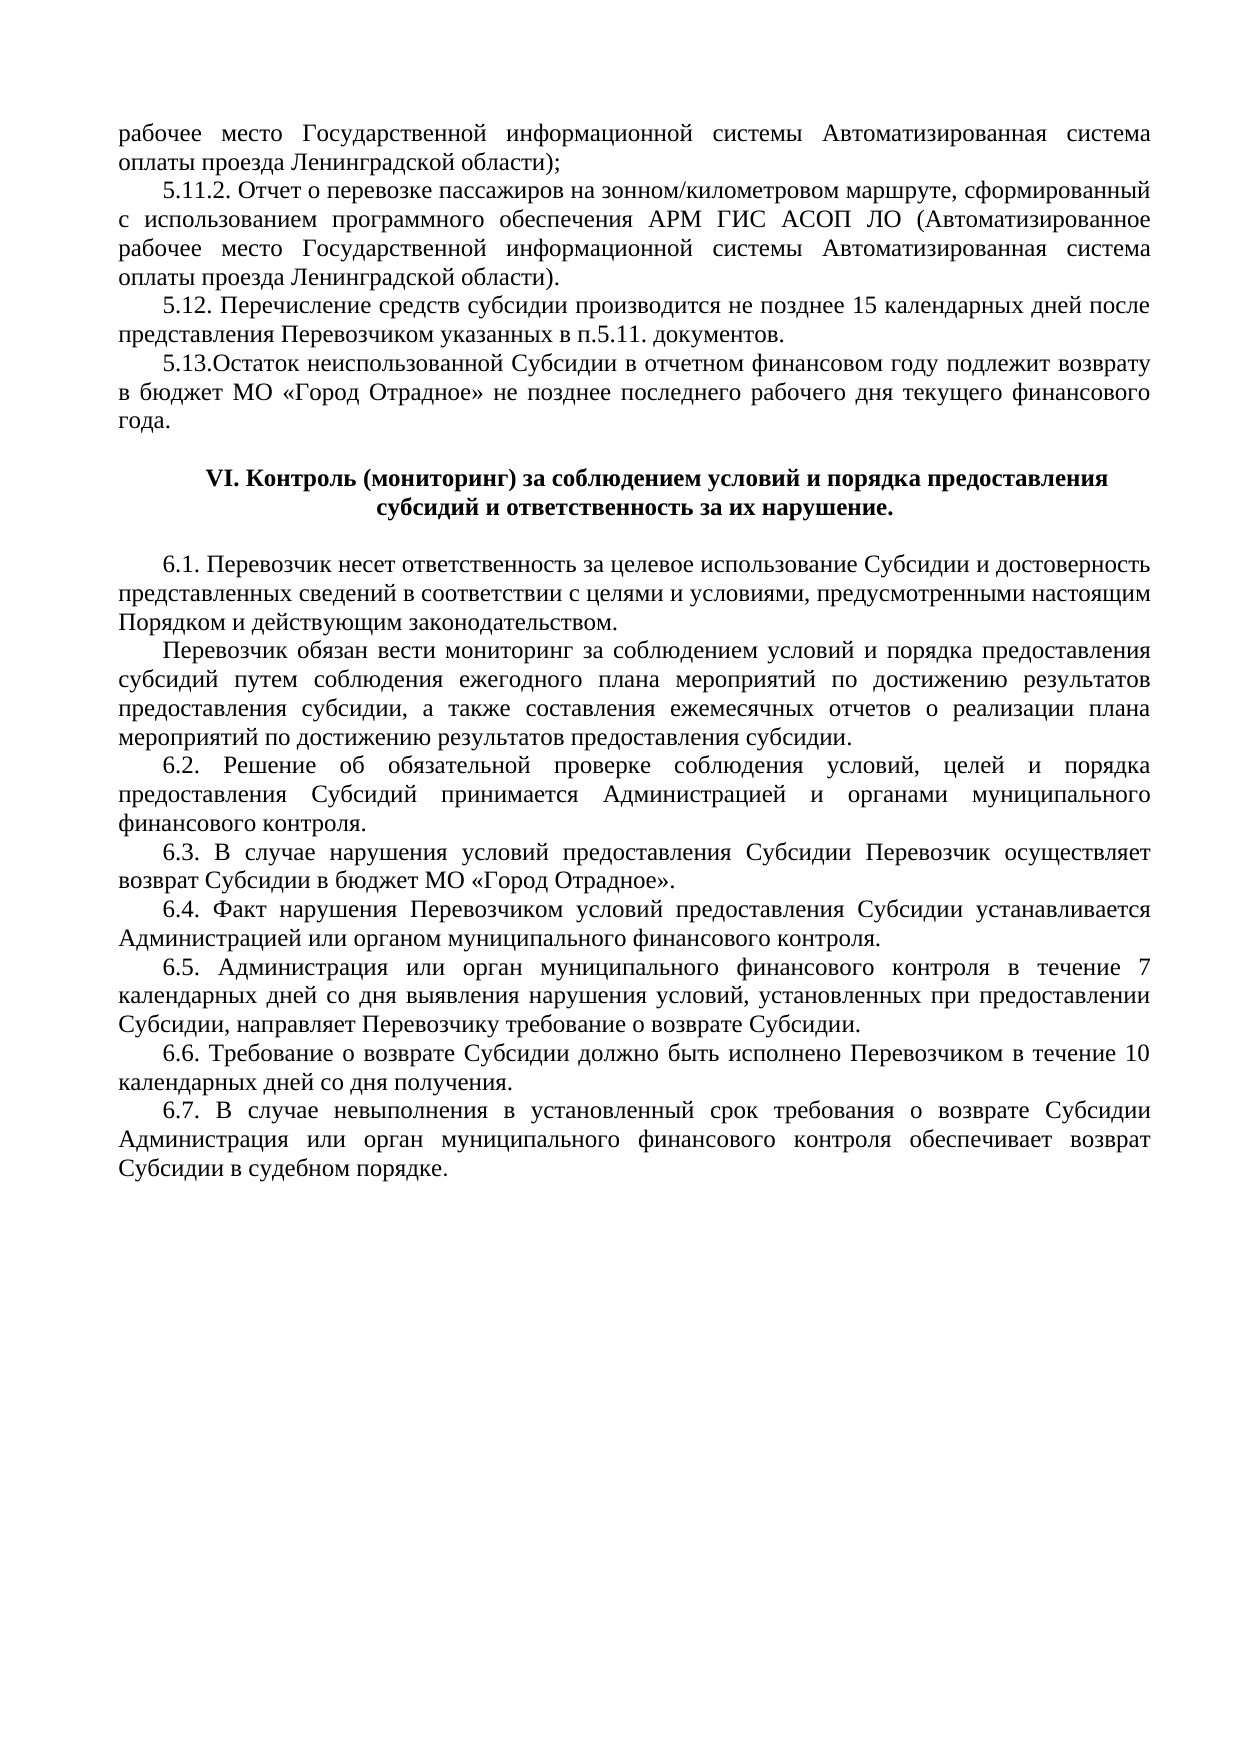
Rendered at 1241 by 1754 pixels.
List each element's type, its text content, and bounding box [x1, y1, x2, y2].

text Перевозчик обязан вести мониторинг за соблюдением условий и порядка предоставления субсидий путем соблюдения ежегодного плана мероприятий по достижению результатов предоставления субсидии, а также составления ежемесячных отчетов о реализации плана мероприятий по достижению результатов предоставления субсидии. [118, 636, 1152, 751]
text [118, 118, 1152, 176]
text 5.11.2. Отчет о перевозке пассажиров на зонном/километровом маршруте, сформированный с использованием программного обеспечения АРМ ГИС АСОП ЛО (Автоматизированное рабочее место Государственной информационной системы Автоматизированная система оплаты проезда Ленинградской области). [118, 176, 1152, 291]
text 6.6. Требование о возврате Субсидии должно быть исполнено Перевозчиком в течение 10 календарных дней со дня получения. [118, 1038, 1152, 1096]
text 6.2. Решение об обязательной проверке соблюдения условий, целей и порядка предоставления Субсидий принимается Администрацией и органами муниципального финансового контроля. [118, 751, 1152, 837]
text 6.3. В случае нарушения условий предоставления Субсидии Перевозчик осуществляет возврат Субсидии в бюджет МО «Город Отрадное». [118, 837, 1152, 894]
text VI. Контроль (мониторинг) за соблюдением условий и порядка предоставления субсидий и ответственность за их нарушение. [118, 463, 1152, 521]
text 5.12. Перечисление средств субсидии производится не позднее 15 календарных дней после представления Перевозчиком указанных в п.5.11. документов. [118, 291, 1152, 348]
text 6.5. Администрация или орган муниципального финансового контроля в течение 7 календарных дней со дня выявления нарушения условий, установленных при предоставлении Субсидии, направляет Перевозчику требование о возврате Субсидии. [118, 952, 1152, 1038]
text 6.1. Перевозчик несет ответственность за целевое использование Субсидии и достоверность представленных сведений в соответствии с целями и условиями, предусмотренными настоящим Порядком и действующим законодательством. [118, 549, 1152, 636]
text 6.4. Факт нарушения Перевозчиком условий предоставления Субсидии устанавливается Администрацией или органом муниципального финансового контроля. [118, 894, 1152, 952]
text 6.7. В случае невыполнения в установленный срок требования о возврате Субсидии Администрация или орган муниципального финансового контроля обеспечивает возврат Субсидии в судебном порядке. [118, 1096, 1152, 1182]
text 5.13.Остаток неиспользованной Субсидии в отчетном финансовом году подлежит возврату в бюджет МО «Город Отрадное» не позднее последнего рабочего дня текущего финансового года. [118, 348, 1152, 434]
